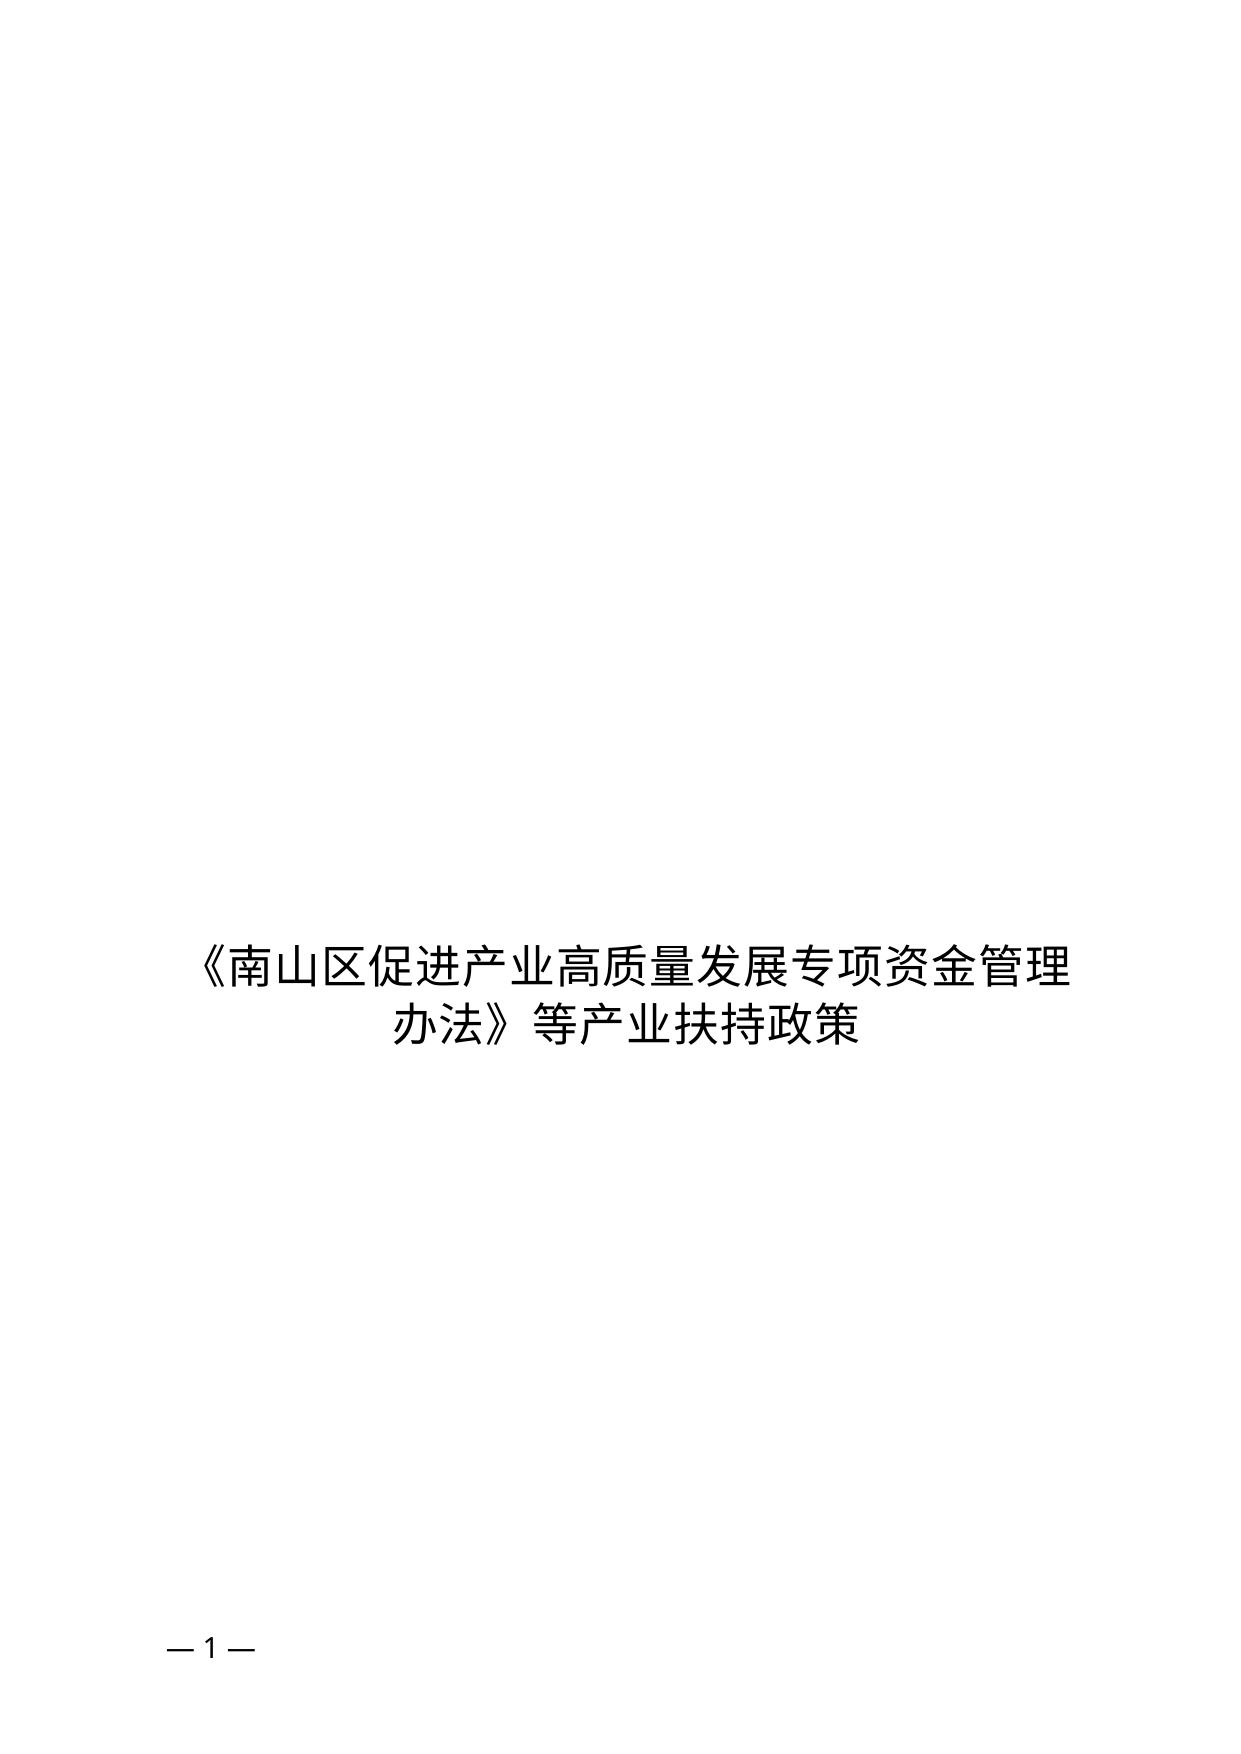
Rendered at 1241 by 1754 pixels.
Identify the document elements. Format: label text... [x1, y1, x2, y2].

text 《南山区促进产业高质量发展专项资金管理办法》等产业扶持政策 [169, 936, 1083, 1053]
